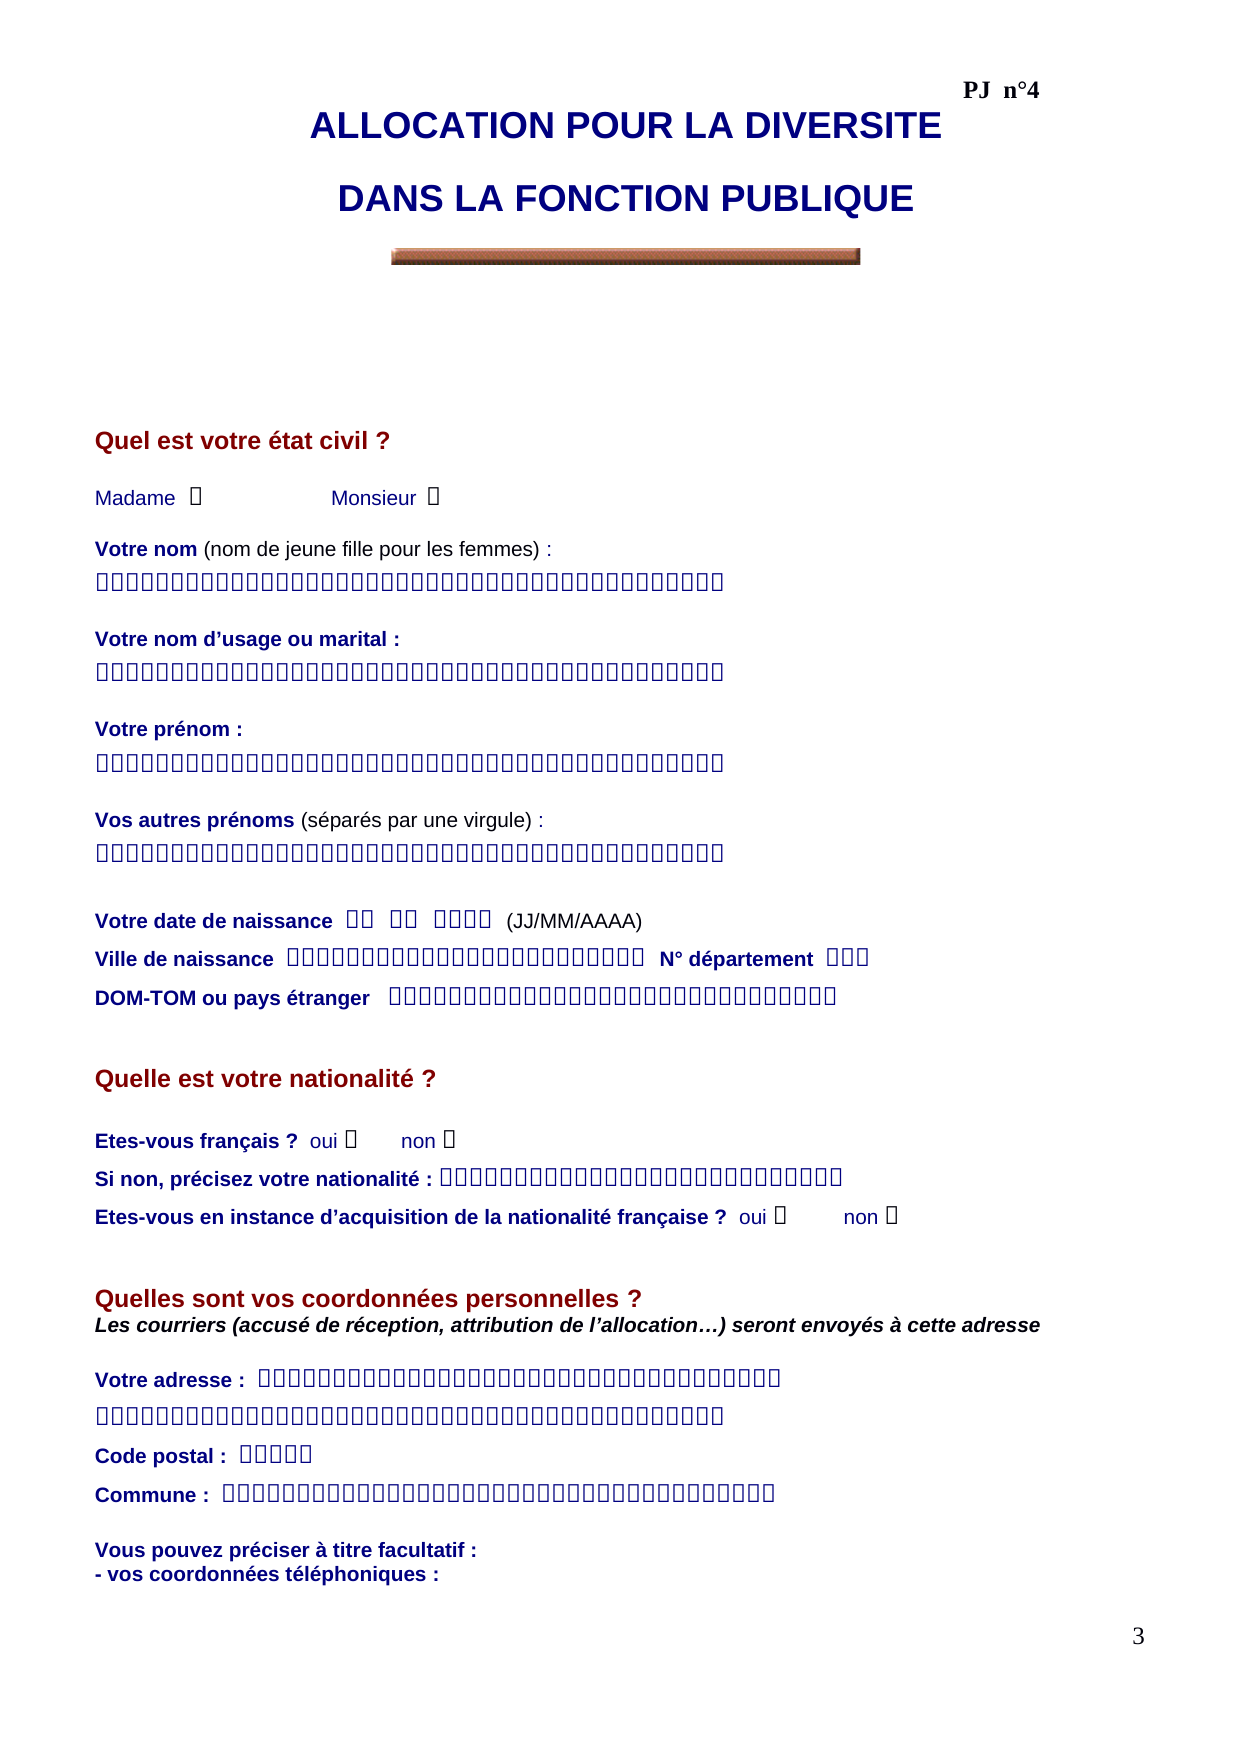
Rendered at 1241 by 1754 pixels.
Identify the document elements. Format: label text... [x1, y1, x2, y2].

text Vous pouvez préciser à titre facultatif : [94, 1537, 1157, 1561]
text Quelle est votre nationalité ? [94, 1064, 1157, 1093]
text Si non, précisez votre nationalité :  [94, 1159, 1157, 1194]
text Etes-vous en instance d’acquisition de la nationalité française ? oui  non  [94, 1198, 1157, 1232]
text Votre adresse :  [94, 1361, 1157, 1395]
text Votre prénom : [94, 717, 1157, 741]
text DANS LA FONCTION PUBLIQUE [94, 176, 1157, 219]
text Madame  Monsieur  [94, 478, 1157, 512]
text DOM-TOM ou pays étranger  [94, 978, 1157, 1012]
text  [94, 836, 1157, 869]
text Votre nom d’usage ou marital : [94, 627, 1157, 651]
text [94, 1399, 1157, 1433]
text Quelles sont vos coordonnées personnelles ? [94, 1284, 1157, 1313]
text Code postal :  [94, 1437, 1157, 1471]
text Etes-vous français ? oui  non  [94, 1121, 1157, 1155]
text  [94, 564, 1157, 599]
text Les courriers (accusé de réception, attribution de l’allocation…) seront envoyés à cette adresse [94, 1313, 1157, 1337]
text Quel est votre état civil ? [94, 426, 1157, 454]
text ALLOCATION POUR LA DIVERSITE [94, 104, 1157, 147]
text Votre date de naissance    (JJ/MM/AAAA) [94, 902, 1157, 936]
text Votre nom (nom de jeune fille pour les femmes) : [94, 536, 1157, 560]
text - vos coordonnées téléphoniques : [94, 1561, 1157, 1585]
text Commune :  [94, 1475, 1157, 1509]
text Vos autres prénoms (séparés par une virgule) : [94, 807, 1157, 831]
picture [391, 248, 861, 265]
text  [94, 655, 1157, 689]
text  [94, 745, 1157, 779]
text Ville de naissance  N° département  [94, 940, 1157, 974]
